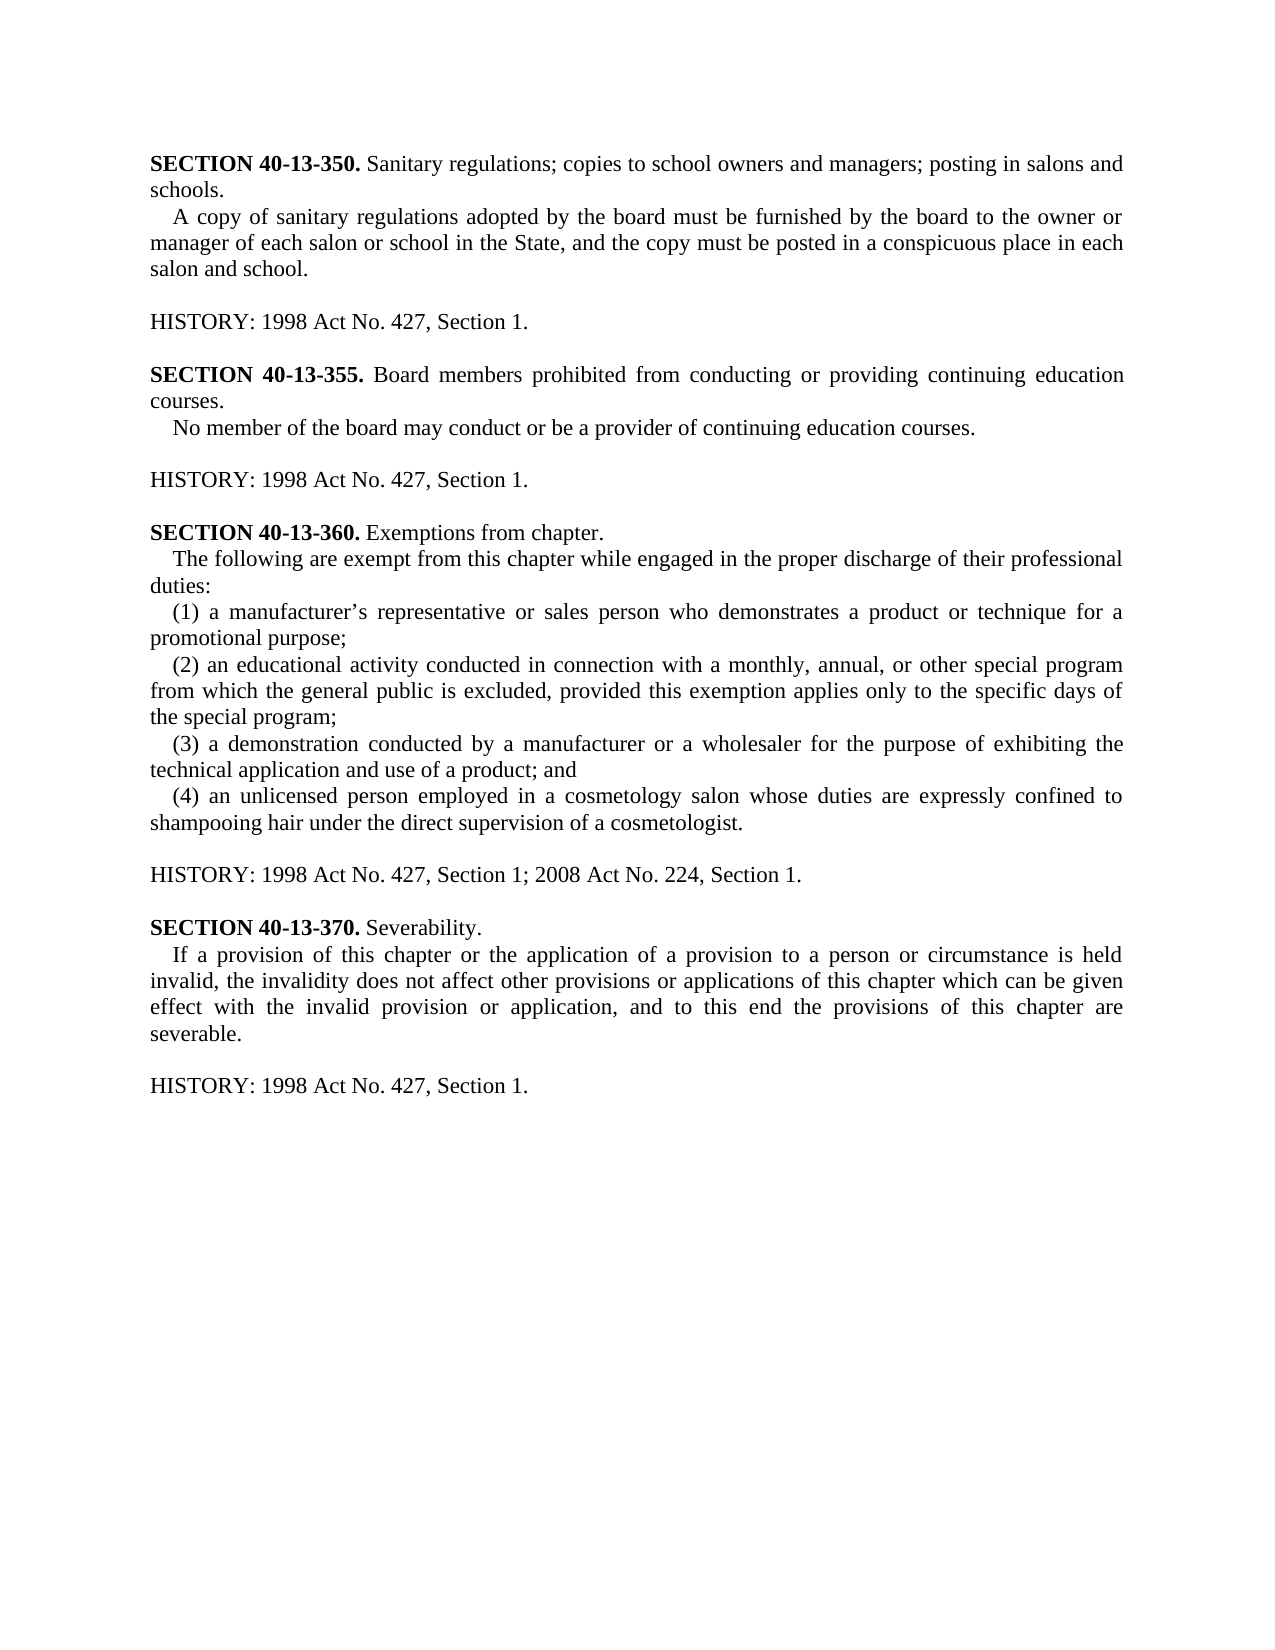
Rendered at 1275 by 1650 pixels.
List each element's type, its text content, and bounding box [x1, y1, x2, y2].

text HISTORY: 1998 Act No. 427, Section 1. [150, 308, 1125, 334]
text SECTION 40-13-355. Board members prohibited from conducting or providing continuing education courses. [150, 361, 1125, 413]
text HISTORY: 1998 Act No. 427, Section 1; 2008 Act No. 224, Section 1. [150, 862, 1125, 888]
text A copy of sanitary regulations adopted by the board must be furnished by the board to the owner or manager of each salon or school in the State, and the copy must be posted in a conspicuous place in each salon and school. [150, 203, 1125, 282]
text (3) a demonstration conducted by a manufacturer or a wholesaler for the purpose of exhibiting the technical application and use of a product; and [150, 730, 1125, 782]
text (2) an educational activity conducted in connection with a monthly, annual, or other special program from which the general public is excluded, provided this exemption applies only to the specific days of the special program; [150, 651, 1125, 730]
text No member of the board may conduct or be a provider of continuing education courses. [150, 413, 1125, 440]
text (1) a manufacturer’s representative or sales person who demonstrates a product or technique for a promotional purpose; [150, 598, 1125, 651]
text The following are exempt from this chapter while engaged in the proper discharge of their professional duties: [150, 545, 1125, 598]
text (4) an unlicensed person employed in a cosmetology salon whose duties are expressly confined to shampooing hair under the direct supervision of a cosmetologist. [150, 782, 1125, 835]
text SECTION 40-13-350. Sanitary regulations; copies to school owners and managers; posting in salons and schools. [150, 150, 1125, 203]
text HISTORY: 1998 Act No. 427, Section 1. [150, 1072, 1125, 1099]
text If a provision of this chapter or the application of a provision to a person or circumstance is held invalid, the invalidity does not affect other provisions or applications of this chapter which can be given effect with the invalid provision or application, and to this end the provisions of this chapter are severable. [150, 941, 1125, 1046]
text SECTION 40-13-360. Exemptions from chapter. [150, 519, 1125, 545]
text SECTION 40-13-370. Severability. [150, 914, 1125, 941]
text HISTORY: 1998 Act No. 427, Section 1. [150, 466, 1125, 493]
